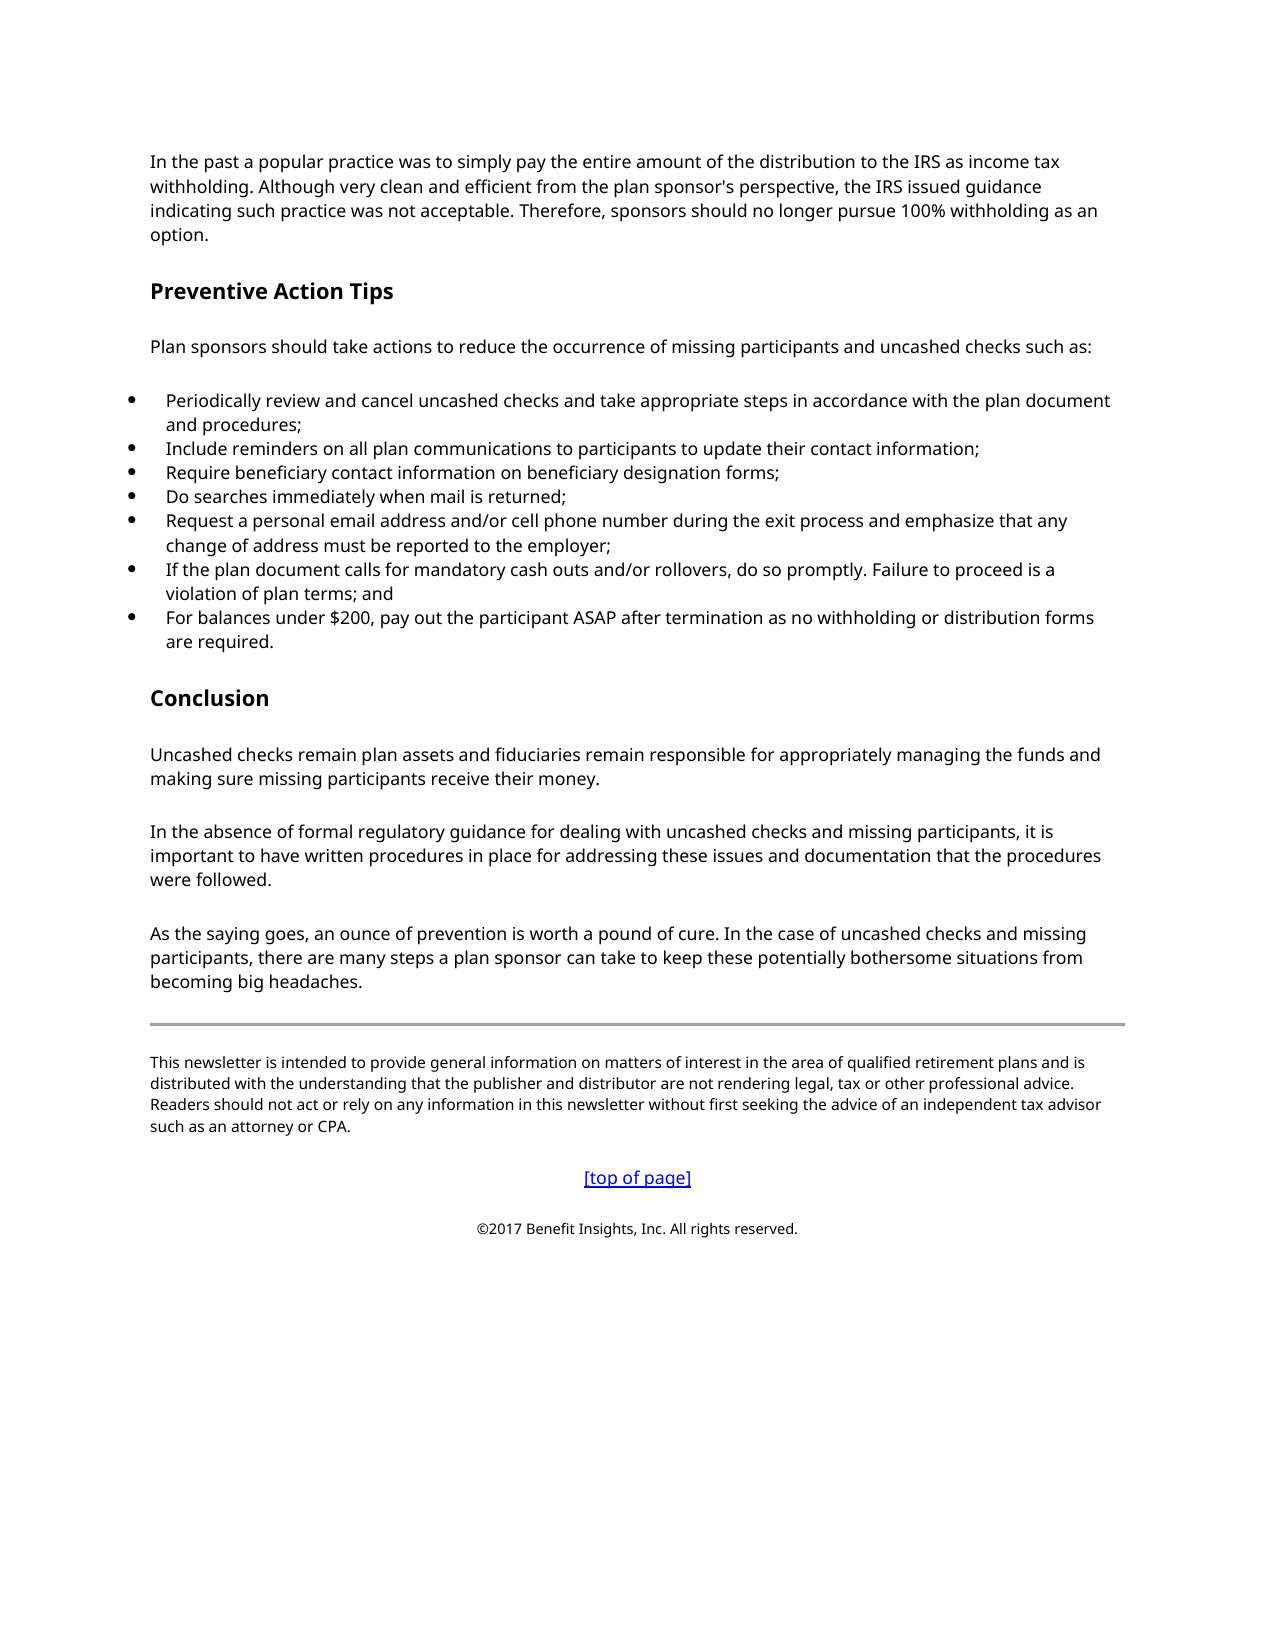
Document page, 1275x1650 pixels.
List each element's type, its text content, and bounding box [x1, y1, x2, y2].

text Uncashed checks remain plan assets and fiduciaries remain responsible for appropriately managing the funds and making sure missing participants receive their money. [150, 742, 1125, 790]
list If the plan document calls for mandatory cash outs and/or rollovers, do so promptly. Failure to proceed is a violation of plan terms; and [128, 557, 1125, 606]
text Conclusion [150, 683, 1125, 713]
list Include reminders on all plan communications to participants to update their contact information; [128, 436, 1125, 461]
text In the absence of formal regulatory guidance for dealing with uncashed checks and missing participants, it is important to have written procedures in place for addressing these issues and documentation that the procedures were followed. [150, 819, 1125, 892]
text In the past a popular practice was to simply pay the entire amount of the distribution to the IRS as income tax withholding. Although very clean and efficient from the plan sponsor's perspective, the IRS issued guidance indicating such practice was not acceptable. Therefore, sponsors should no longer pursue 100% withholding as an option. [150, 150, 1125, 247]
text Preventive Action Tips [150, 276, 1125, 306]
list Do searches immediately when mail is returned; [128, 485, 1125, 509]
list Request a personal email address and/or cell phone number during the exit process and emphasize that any change of address must be reported to the employer; [128, 509, 1125, 557]
text [top of page] [150, 1166, 1125, 1190]
text ©2017 Benefit Insights, Inc. All rights reserved. [150, 1219, 1125, 1239]
list Require beneficiary contact information on beneficiary designation forms; [128, 461, 1125, 485]
text This newsletter is intended to provide general information on matters of interest in the area of qualified retirement plans and is distributed with the understanding that the publisher and distributor are not rendering legal, tax or other professional advice. Readers should not act or rely on any information in this newsletter without first seeking the advice of an independent tax advisor such as an attorney or CPA. [150, 1052, 1125, 1137]
text As the saying goes, an ounce of prevention is worth a pound of cure. In the case of uncashed checks and missing participants, there are many steps a plan sponsor can take to keep these potentially bothersome situations from becoming big headaches. [150, 921, 1125, 994]
list Periodically review and cancel uncashed checks and take appropriate steps in accordance with the plan document and procedures; [128, 388, 1125, 436]
text Plan sponsors should take actions to reduce the occurrence of missing participants and uncashed checks such as: [150, 335, 1125, 359]
list For balances under $200, pay out the participant ASAP after termination as no withholding or distribution forms are required. [128, 606, 1125, 654]
